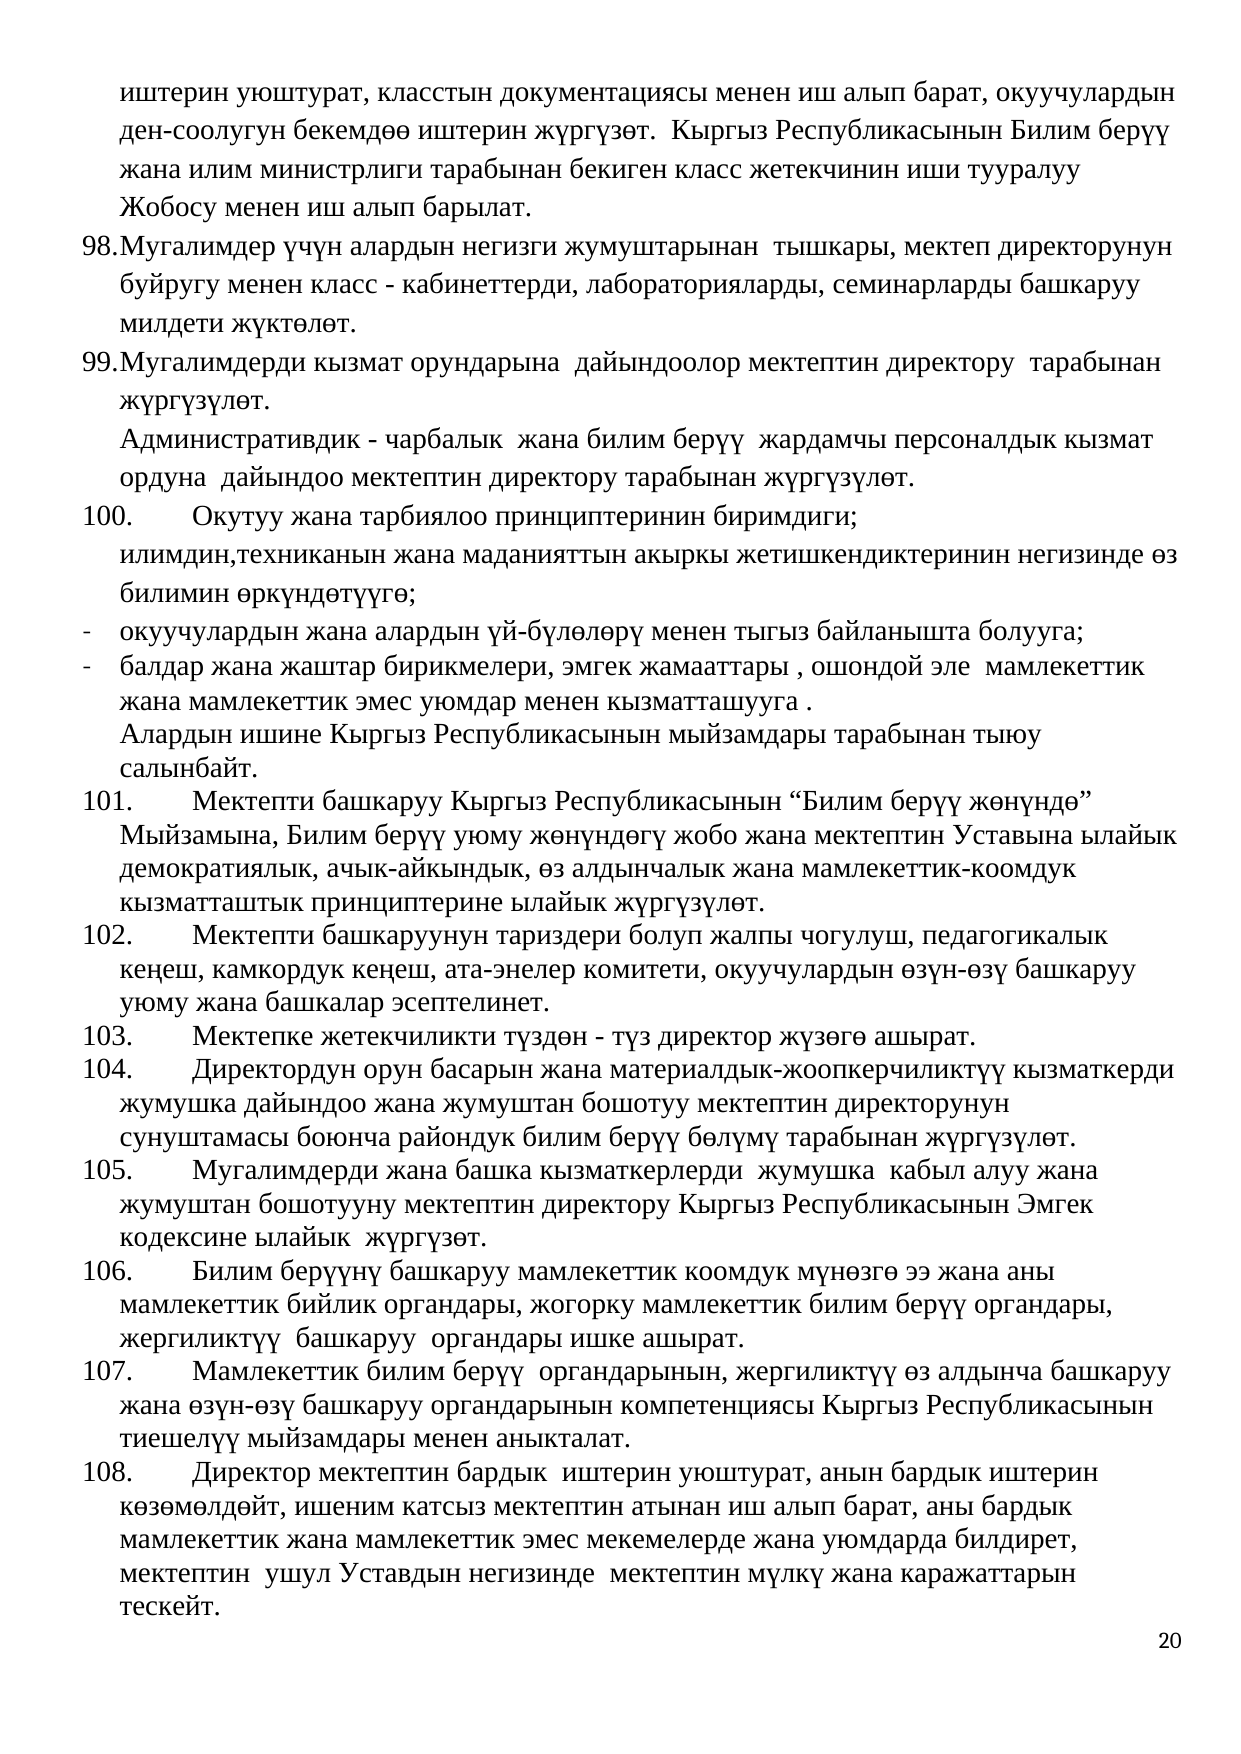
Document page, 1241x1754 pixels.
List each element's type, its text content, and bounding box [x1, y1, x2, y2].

list Окутуу жана тарбиялоо принциптеринин биримдиги; илимдин,техниканын жана маданияттын акыркы жетишкендиктеринин негизинде өз билимин өркүндөтүүгө; [82, 498, 1181, 608]
list Мамлекеттик билим берүү органдарынын, жергиликтүү өз алдынча башкаруу жана өзүн-өзү башкаруу органдарынын компетенциясы Кыргыз Республикасынын тиешелүү мыйзамдары менен аныкталат. [82, 1353, 1181, 1454]
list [82, 74, 1181, 223]
list Мугалимдерди жана башка кызматкерлерди жумушка кабыл алуу жана жумуштан бошотууну мектептин директору Кыргыз Республикасынын Эмгек кодексине ылайык жүргүзөт. [82, 1152, 1181, 1253]
list балдар жана жаштар бирикмелери, эмгек жамааттары , ошондой эле мамлекеттик жана мамлекеттик эмес уюмдар менен кызматташууга . [82, 648, 1181, 716]
list Билим берүүнү башкаруу мамлекеттик коомдук мүнөзгө ээ жана аны мамлекеттик бийлик органдары, жогорку мамлекеттик билим берүү органдары, жергиликтүү башкаруу органдары ишке ашырат. [82, 1253, 1181, 1353]
list Мектепти башкаруу Кыргыз Республикасынын “Билим берүү жөнүндө” Мыйзамына, Билим берүү уюму жөнүндөгү жобо жана мектептин Уставына ылайык демократиялык, ачык-айкындык, өз алдынчалык жана мамлекеттик-коомдук кызматташтык принциптерине ылайык жүргүзүлөт. [82, 783, 1181, 917]
list Мектепти башкаруунун тариздери болуп жалпы чогулуш, педагогикалык кеңеш, камкордук кеңеш, ата-энелер комитети, окуучулардын өзүн-өзү башкаруу уюму жана башкалар эсептелинет. [82, 917, 1181, 1018]
list Директордун орун басарын жана материалдык-жоопкерчиликтүү кызматкерди жумушка дайындоо жана жумуштан бошотуу мектептин директорунун сунуштамасы боюнча райондук билим берүү бөлүмү тарабынан жүргүзүлөт. [82, 1052, 1181, 1152]
list Мектепке жетекчиликти түздөн - түз директор жүзөгө ашырат. [82, 1018, 1181, 1052]
list Директор мектептин бардык иштерин уюштурат, анын бардык иштерин көзөмөлдөйт, ишеним катсыз мектептин атынан иш алып барат, аны бардык мамлекеттик жана мамлекеттик эмес мекемелерде жана уюмдарда билдирет, мектептин ушул Уставдын негизинде мектептин мүлкү жана каражаттарын тескейт. [82, 1454, 1181, 1622]
list Административдик - чарбалык жана билим берүү жардамчы персоналдык кызмат ордуна дайындоо мектептин директору тарабынан жүргүзүлөт. [119, 421, 1181, 493]
list Мугалимдерди кызмат орундарына дайындоолор мектептин директору тарабынан жүргүзүлөт. [82, 344, 1181, 416]
list Алардын ишине Кыргыз Республикасынын мыйзамдары тарабынан тыюу салынбайт. [119, 716, 1181, 783]
list Мугалимдер үчүн алардын негизги жумуштарынан тышкары, мектеп директорунун буйругу менен класс - кабинеттерди, лабораторияларды, семинарларды башкаруу милдети жүктөлөт. [82, 228, 1181, 339]
list окуучулардын жана алардын үй-бүлөлөрү менен тыгыз байланышта болууга; [82, 613, 1181, 648]
